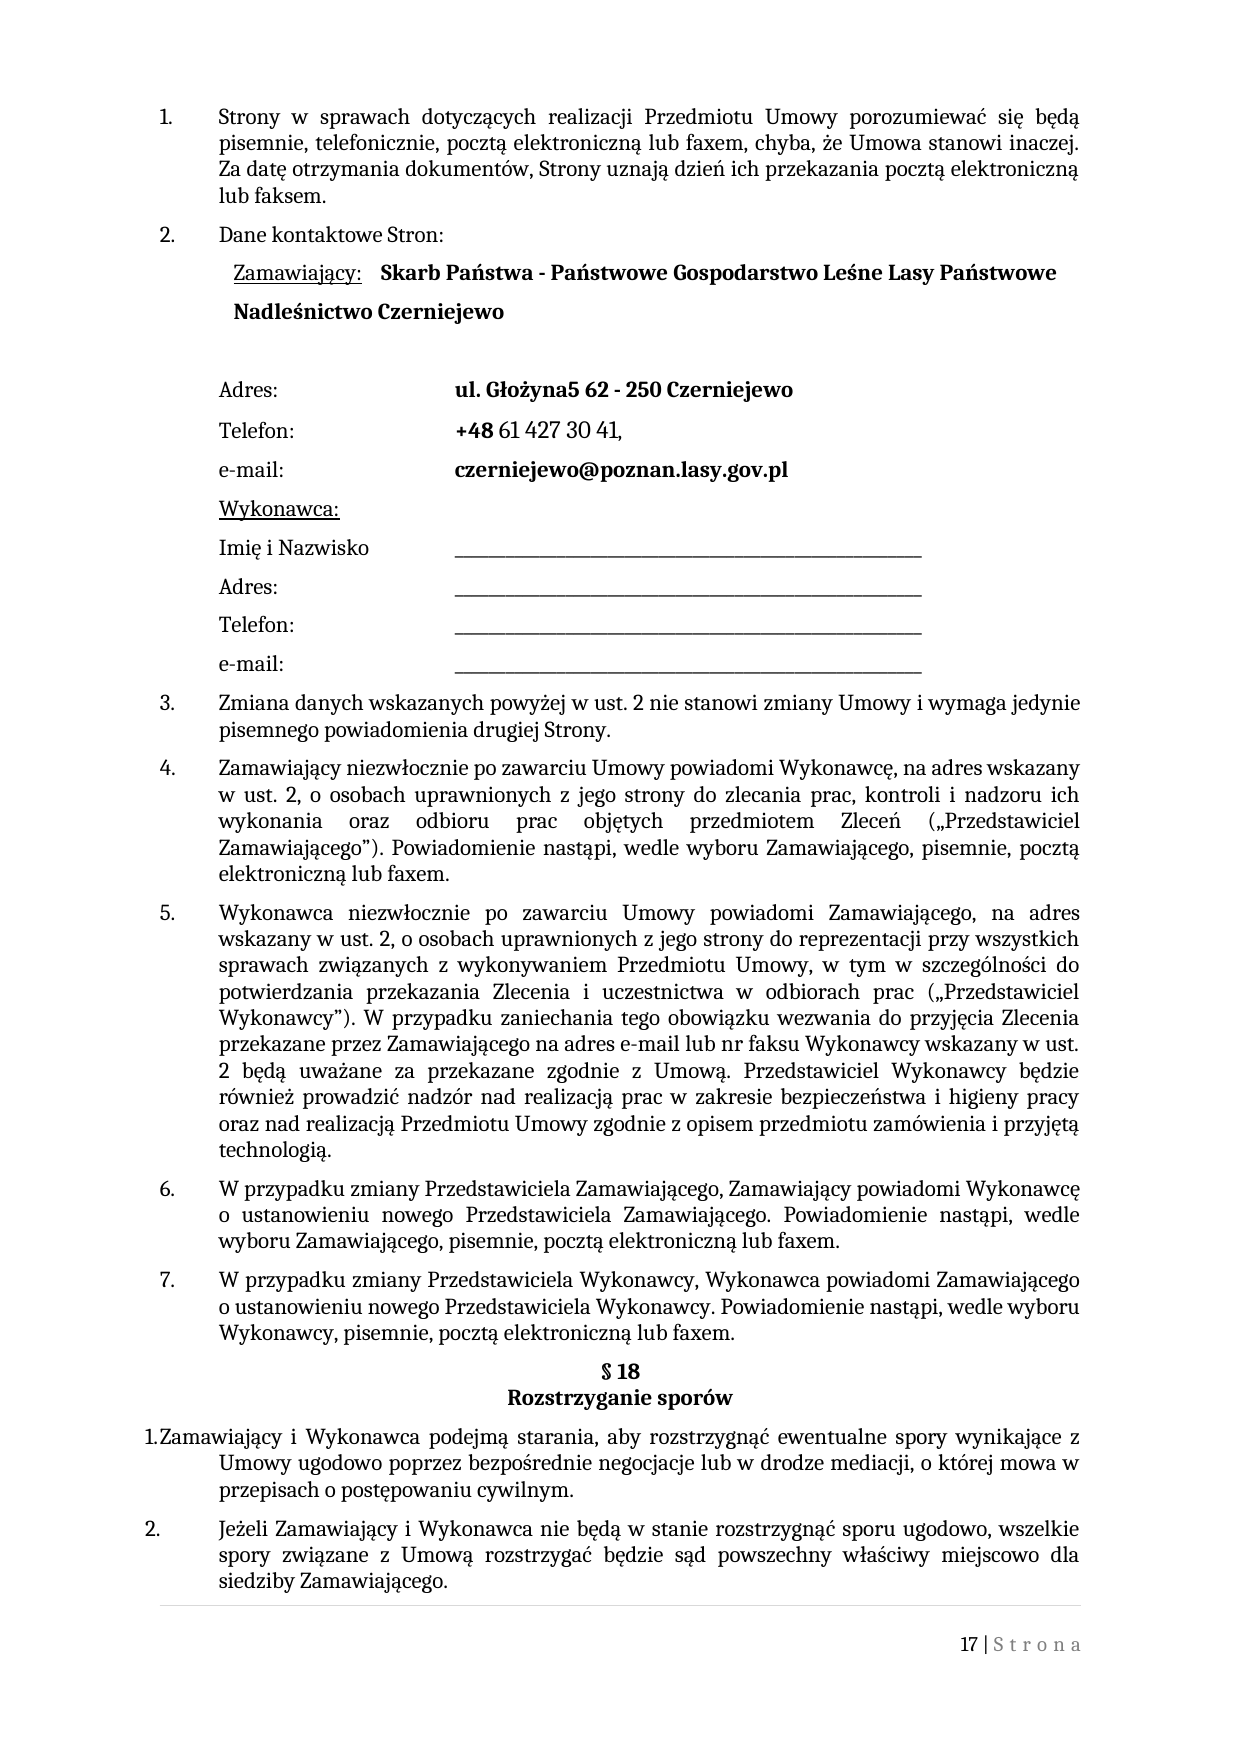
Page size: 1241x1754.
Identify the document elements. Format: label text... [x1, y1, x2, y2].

text Zamawiający: Skarb Państwa - Państwowe Gospodarstwo Leśne Lasy Państwowe [233, 260, 1081, 287]
list Dane kontaktowe Stron: [159, 221, 1081, 248]
list Strony w sprawach dotyczących realizacji Przedmiotu Umowy porozumiewać się będą pisemnie, telefonicznie, pocztą elektroniczną lub faxem, chyba, że Umowa stanowi inaczej. Za datę otrzymania dokumentów, Strony uznają dzień ich przekazania pocztą elektroniczną lub faksem. [159, 103, 1081, 209]
list W przypadku zmiany Przedstawiciela Zamawiającego, Zamawiający powiadomi Wykonawcę o ustanowieniu nowego Przedstawiciela Zamawiającego. Powiadomienie nastąpi, wedle wyboru Zamawiającego, pisemnie, pocztą elektroniczną lub faxem. [159, 1176, 1081, 1254]
text e-mail: _______________________________________________________ [218, 651, 1081, 677]
list Zamawiający i Wykonawca podejmą starania, aby rozstrzygnąć ewentualne spory wynikające z Umowy ugodowo poprzez bezpośrednie negocjacje lub w drodze mediacji, o której mowa w przepisach o postępowaniu cywilnym. [145, 1424, 1081, 1503]
text Adres: _______________________________________________________ [218, 573, 1081, 600]
text Wykonawca: [218, 496, 1081, 522]
text Telefon: _______________________________________________________ [218, 612, 1081, 639]
list Jeżeli Zamawiający i Wykonawca nie będą w stanie rozstrzygnąć sporu ugodowo, wszelkie spory związane z Umową rozstrzygać będzie sąd powszechny właściwy miejscowo dla siedziby Zamawiającego. [145, 1515, 1081, 1594]
list Wykonawca niezwłocznie po zawarciu Umowy powiadomi Zamawiającego, na adres wskazany w ust. 2, o osobach uprawnionych z jego strony do reprezentacji przy wszystkich sprawach związanych z wykonywaniem Przedmiotu Umowy, w tym w szczególności do potwierdzania przekazania Zlecenia i uczestnictwa w odbiorach prac („Przedstawiciel Wykonawcy”). W przypadku zaniechania tego obowiązku wezwania do przyjęcia Zlecenia przekazane przez Zamawiającego na adres e-mail lub nr faksu Wykonawcy wskazany w ust. 2 będą uważane za przekazane zgodnie z Umową. Przedstawiciel Wykonawcy będzie również prowadzić nadzór nad realizacją prac w zakresie bezpieczeństwa i higieny pracy oraz nad realizacją Przedmiotu Umowy zgodnie z opisem przedmiotu zamówienia i przyjętą technologią. [159, 899, 1081, 1163]
text Telefon: +48 61 427 30 41, [218, 416, 1081, 444]
list Zamawiający niezwłocznie po zawarciu Umowy powiadomi Wykonawcę, na adres wskazany w ust. 2, o osobach uprawnionych z jego strony do zlecania prac, kontroli i nadzoru ich wykonania oraz odbioru prac objętych przedmiotem Zleceń („Przedstawiciel Zamawiającego”). Powiadomienie nastąpi, wedle wyboru Zamawiającego, pisemnie, pocztą elektroniczną lub faxem. [159, 755, 1081, 887]
text Nadleśnictwo Czerniejewo [233, 299, 1081, 325]
text § 18 Rozstrzyganie sporów [159, 1359, 1081, 1411]
text Imię i Nazwisko _______________________________________________________ [218, 534, 1081, 561]
text Adres: ul. Głożyna5 62 - 250 Czerniejewo [218, 377, 1081, 403]
text e-mail: czerniejewo@poznan.lasy.gov.pl [218, 457, 1081, 483]
list Zmiana danych wskazanych powyżej w ust. 2 nie stanowi zmiany Umowy i wymaga jedynie pisemnego powiadomienia drugiej Strony. [159, 690, 1081, 743]
list W przypadku zmiany Przedstawiciela Wykonawcy, Wykonawca powiadomi Zamawiającego o ustanowieniu nowego Przedstawiciela Wykonawcy. Powiadomienie nastąpi, wedle wyboru Wykonawcy, pisemnie, pocztą elektroniczną lub faxem. [159, 1267, 1081, 1346]
